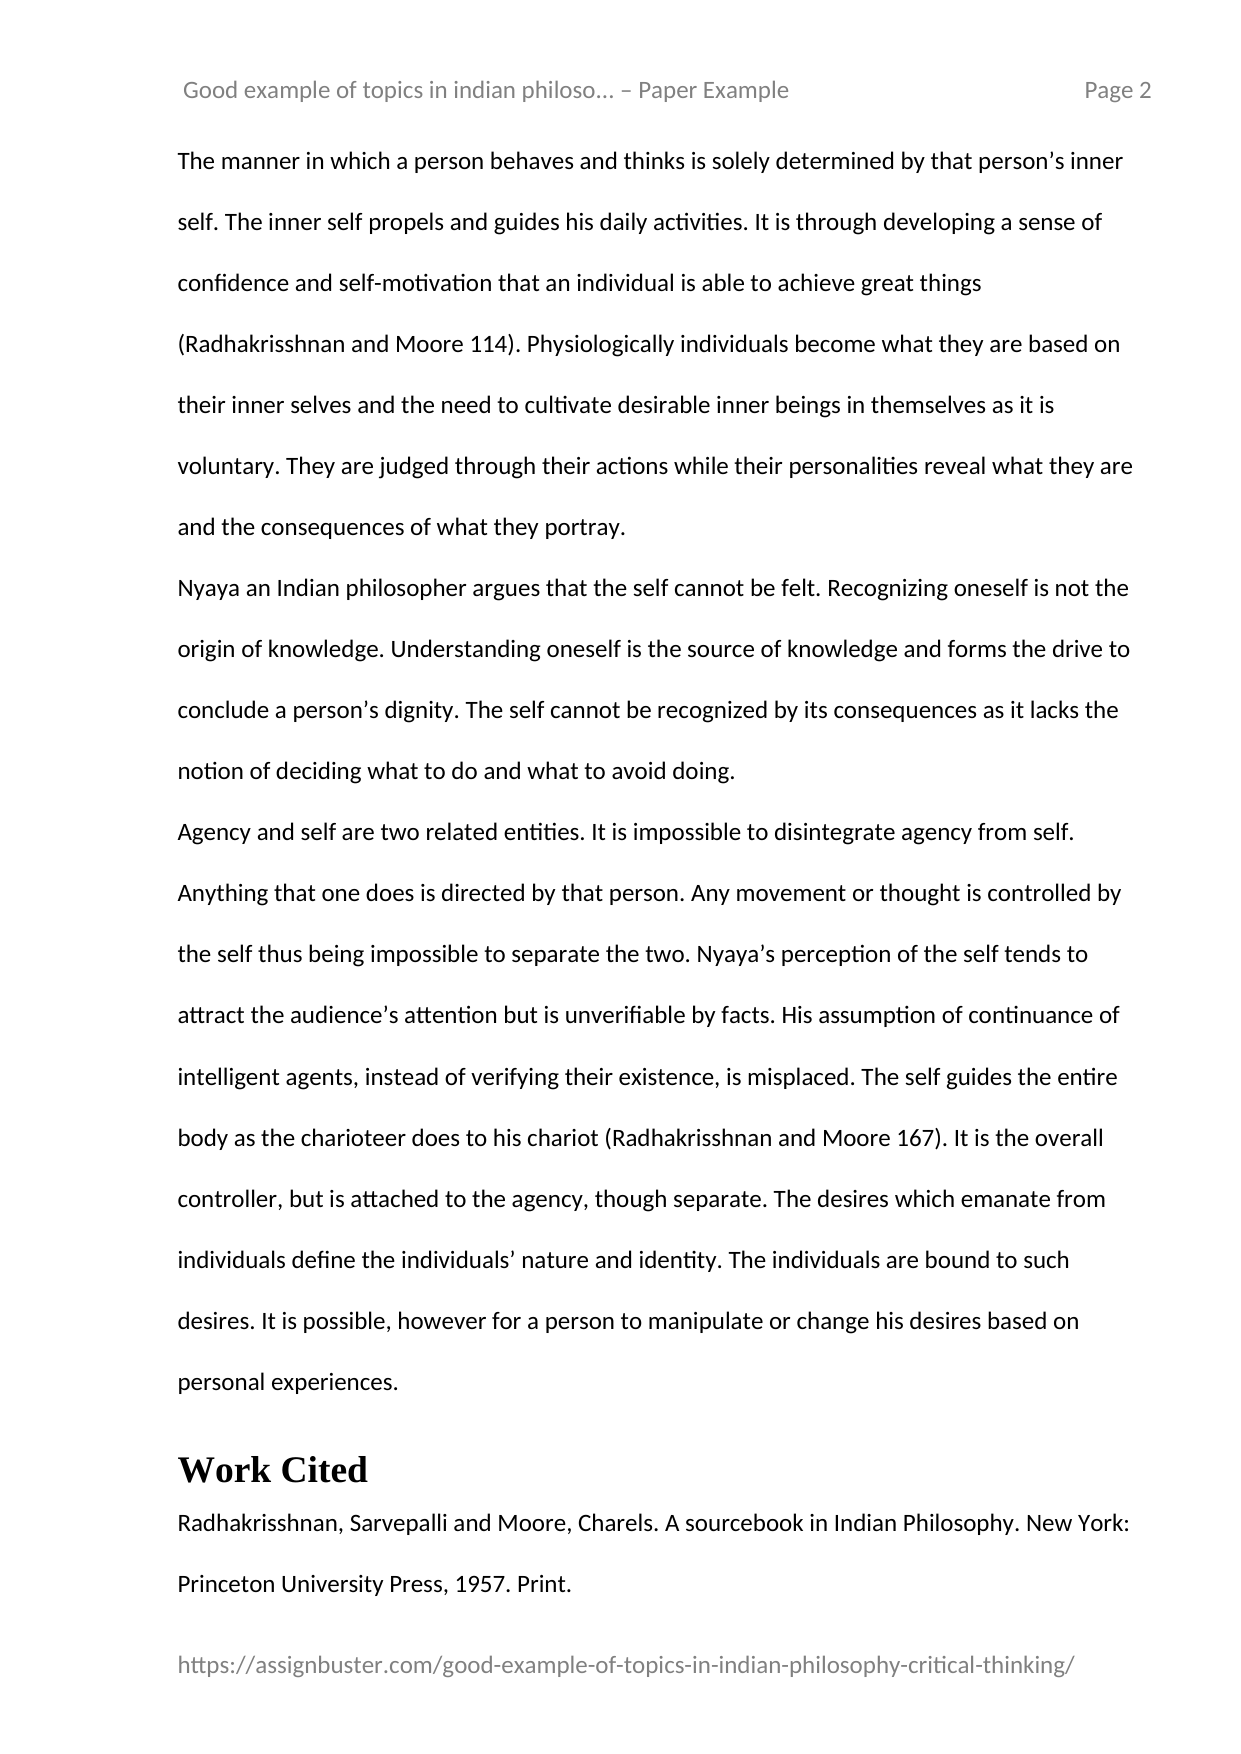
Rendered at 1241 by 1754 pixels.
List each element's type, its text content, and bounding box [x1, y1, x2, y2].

text Radhakrisshnan, Sarvepalli and Moore, Charels. A sourcebook in Indian Philosophy. New York: Princeton University Press, 1957. Print. [177, 1507, 1152, 1598]
subtitle Work Cited [177, 1448, 1152, 1491]
text The manner in which a person behaves and thinks is solely determined by that person’s inner self. The inner self propels and guides his daily activities. It is through developing a sense of confidence and self-motivation that an individual is able to achieve great things (Radhakrisshnan and Moore 114). Physiologically individuals become what they are based on their inner selves and the need to cultivate desirable inner beings in themselves as it is voluntary. They are judged through their actions while their personalities reveal what they are and the consequences of what they portray. Nyaya an Indian philosopher argues that the self cannot be felt. Recognizing oneself is not the origin of knowledge. Understanding oneself is the source of knowledge and forms the drive to conclude a person’s dignity. The self cannot be recognized by its consequences as it lacks the notion of deciding what to do and what to avoid doing. Agency and self are two related entities. It is impossible to disintegrate agency from self. Anything that one does is directed by that person. Any movement or thought is controlled by the self thus being impossible to separate the two. Nyaya’s perception of the self tends to attract the audience’s attention but is unverifiable by facts. His assumption of continuance of intelligent agents, instead of verifying their existence, is misplaced. The self guides the entire body as the charioteer does to his chariot (Radhakrisshnan and Moore 167). It is the overall controller, but is attached to the agency, though separate. The desires which emanate from individuals define the individuals’ nature and identity. The individuals are bound to such desires. It is possible, however for a person to manipulate or change his desires based on personal experiences. [177, 145, 1152, 1396]
